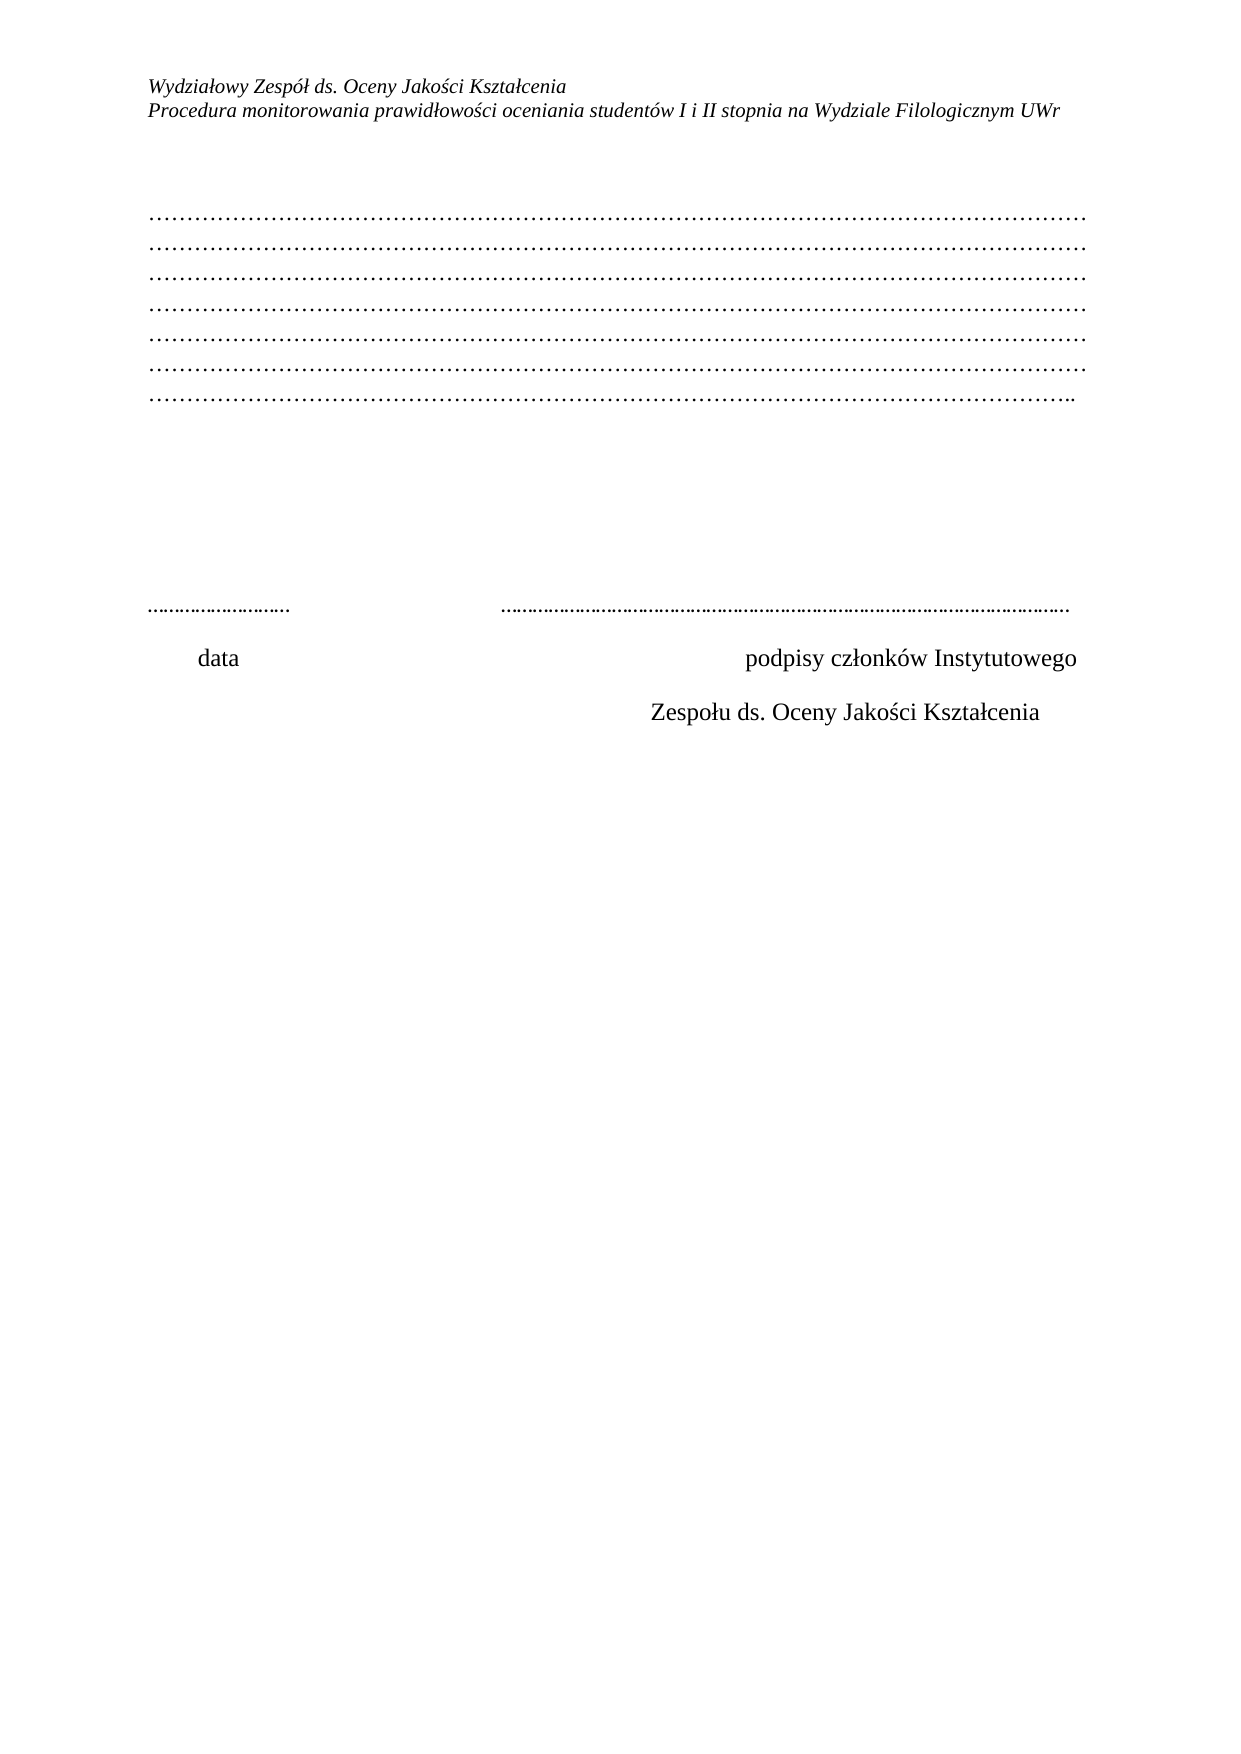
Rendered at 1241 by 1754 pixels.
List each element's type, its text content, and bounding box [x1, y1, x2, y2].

text ……………………… ……………………………………………………………………………………………… [148, 590, 1093, 618]
text data podpisy członków Instytutowego [148, 643, 1093, 672]
text Zespołu ds. Oceny Jakości Kształcenia [148, 697, 1093, 726]
text ………………………………………………………………………………………………………………………………………………………………………………………………………………………………………………………………………………………………………………………………………………………………………………………………………………………………………………………………………………………………………………………………………………………………………………………………………………………………………………………………………………………………………………………………………………………………………………………….. [148, 199, 1093, 407]
